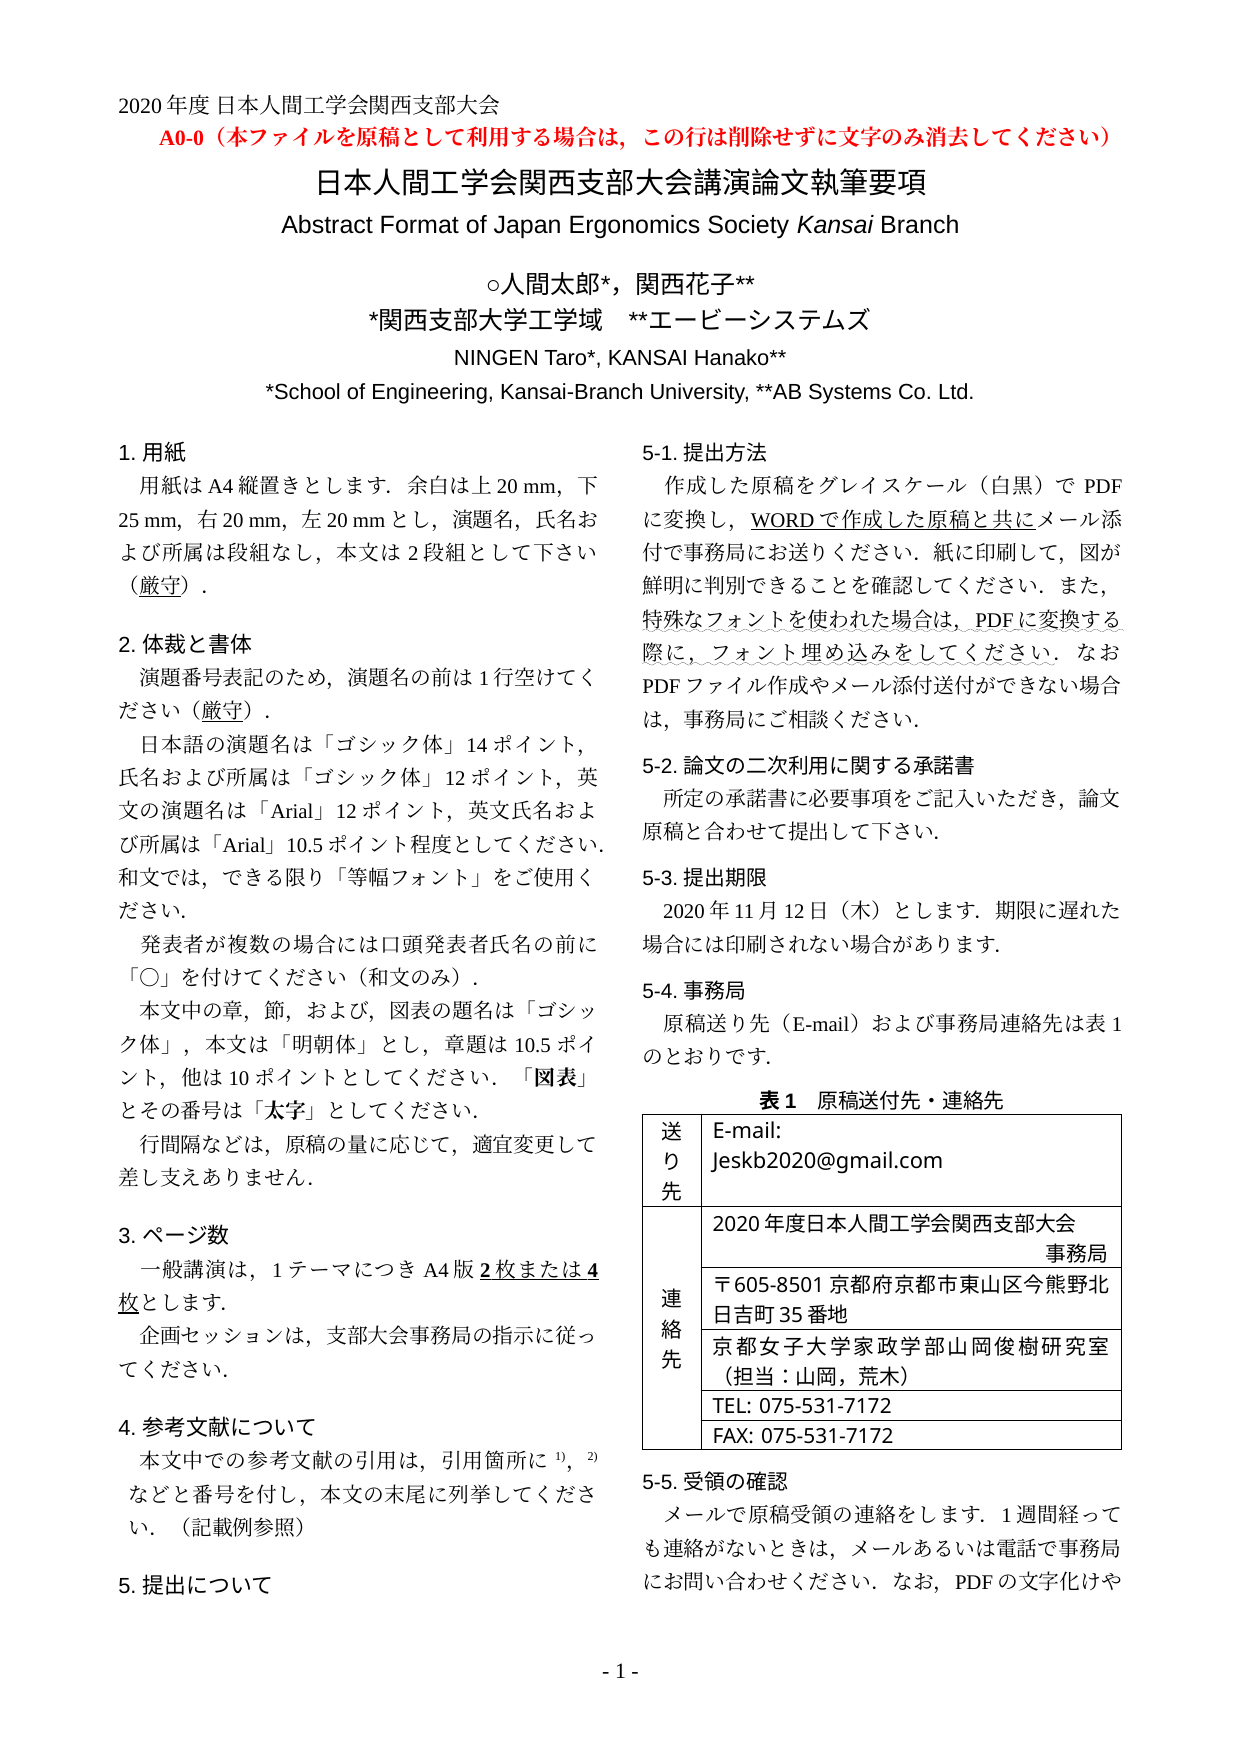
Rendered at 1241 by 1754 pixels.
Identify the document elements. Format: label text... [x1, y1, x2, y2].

table_cell TEL: 075-531-7172 [702, 1391, 1121, 1420]
text 行間隔などは，原稿の量に応じて，適宜変更して差し支えありません． [118, 1126, 598, 1192]
text 発表者が複数の場合には口頭発表者氏名の前に「○」を付けてください（和文のみ）． [118, 926, 598, 992]
text メールで原稿受領の連絡をします．1週間経っても連絡がないときは，メールあるいは電話で事務局にお問い合わせください．なお，PDFの文字化けや不明点がありましたら，メールにて問い合わせます． [642, 1496, 1122, 1596]
table_cell FAX: 075-531-7172 [702, 1421, 1121, 1449]
text 作成した原稿をグレイスケール（白黒）でPDFに変換し，WORDで作成した原稿と共にメール添付で事務局にお送りください．紙に印刷して，図が鮮明に判別できることを確認してください．また，特殊なフォントを使われた場合は，PDFに変換する際に，フォント埋め込みをしてください．なお，PDFファイル作成やメール添付送付ができない場合は，事務局にご相談ください． [642, 467, 1122, 631]
text 5-4. 事務局 [642, 971, 1122, 1005]
table_cell 京都女子大学家政学部山岡俊樹研究室 （担当：山岡，荒木） [702, 1330, 1121, 1390]
table_cell 2020年度日本人間工学会関西支部大会 事務局 [702, 1207, 1121, 1267]
text 表1 原稿送付先・連絡先 [642, 1084, 1122, 1114]
text 企画セッションは，支部大会事務局の指示に従ってください． [118, 1317, 598, 1384]
list 5. 提出について [118, 1567, 598, 1601]
list 5-1. 提出方法 [642, 434, 1122, 467]
subtitle NINGEN Taro*, KANSAI Hanako** [118, 345, 1122, 371]
text 所定の承諾書に必要事項をご記入いただき，論文原稿と合わせて提出して下さい． [642, 780, 1122, 846]
text A0-0（本ファイルを原稿として利用する場合は，この行は削除せずに文字のみ消去してください） [118, 120, 1122, 152]
text 用紙はA4縦置きとします．余白は上20 mm，下25 mm，右20 mm，左20 mmとし，演題名，氏名および所属は段組なし，本文は2段組として下さい（厳守）． [118, 467, 598, 601]
text 5-5. 受領の確認 [642, 1463, 1122, 1496]
text 日本語の演題名は「ゴシック体」14ポイント，氏名および所属は「ゴシック体」12ポイント，英文の演題名は「Arial」12ポイント，英文氏名および所属は「Arial」10.5ポイント程度としてください．和文では，できる限り「等幅フォント」をご使用ください． [118, 726, 598, 926]
table_cell 連絡先 [643, 1207, 701, 1449]
subtitle *School of Engineering, Kansai-Branch University, **AB Systems Co. Ltd. [118, 379, 1122, 404]
table_cell 〒605-8501京都府京都市東山区今熊野北日吉町35番地 [702, 1268, 1121, 1329]
text 4. 参考文献について [118, 1409, 598, 1442]
text 演題番号表記のため，演題名の前は1行空けてください（厳守）． [118, 659, 598, 726]
text 1. 用紙 [118, 434, 598, 467]
text 一般講演は，1テーマにつきA4版2枚または4枚とします． [118, 1251, 598, 1317]
text 2. 体裁と書体 [118, 626, 598, 659]
text 本文中での参考文献の引用は，引用箇所に1)，2) などと番号を付し，本文の末尾に列挙してください．（記載例参照） [118, 1442, 598, 1542]
table_header 送り先 [643, 1115, 701, 1206]
table_header E-mail: Jeskb2020@gmail.com [702, 1115, 1121, 1206]
text 5-2. 論文の二次利用に関する承諾書 [642, 746, 1122, 780]
text 5-3. 提出期限 [642, 859, 1122, 892]
text 日本人間工学会関西支部大会講演論文執筆要項 [118, 160, 1122, 202]
text 作成した原稿をグレイスケール（白黒）でPDFに変換し，WORDで作成した原稿と共にメール添付で事務局にお送りください．紙に印刷して，図が鮮明に判別できることを確認してください．また，特殊なフォントを使われた場合は，PDFに変換する際に，フォント埋め込みをしてください．なお，PDFファイル作成やメール添付送付ができない場合は，事務局にご相談ください． [642, 630, 1122, 734]
subtitle *関西支部大学工学域 **エービーシステムズ [118, 301, 1122, 337]
subtitle Abstract Format of Japan Ergonomics Society Kansai Branch [118, 211, 1122, 239]
text 原稿送り先（E-mail）および事務局連絡先は表1のとおりです． [642, 1005, 1122, 1071]
text 3. ページ数 [118, 1217, 598, 1251]
text ○人間太郎*，関西花子** [118, 264, 1122, 301]
text 本文中の章，節，および，図表の題名は「ゴシック体」，本文は「明朝体」とし，章題は10.5ポイント，他は10ポイントとしてください．「図表」とその番号は「太字」としてください． [118, 992, 598, 1126]
text 2020年11月12日（木）とします．期限に遅れた場合には印刷されない場合があります． [642, 892, 1122, 959]
